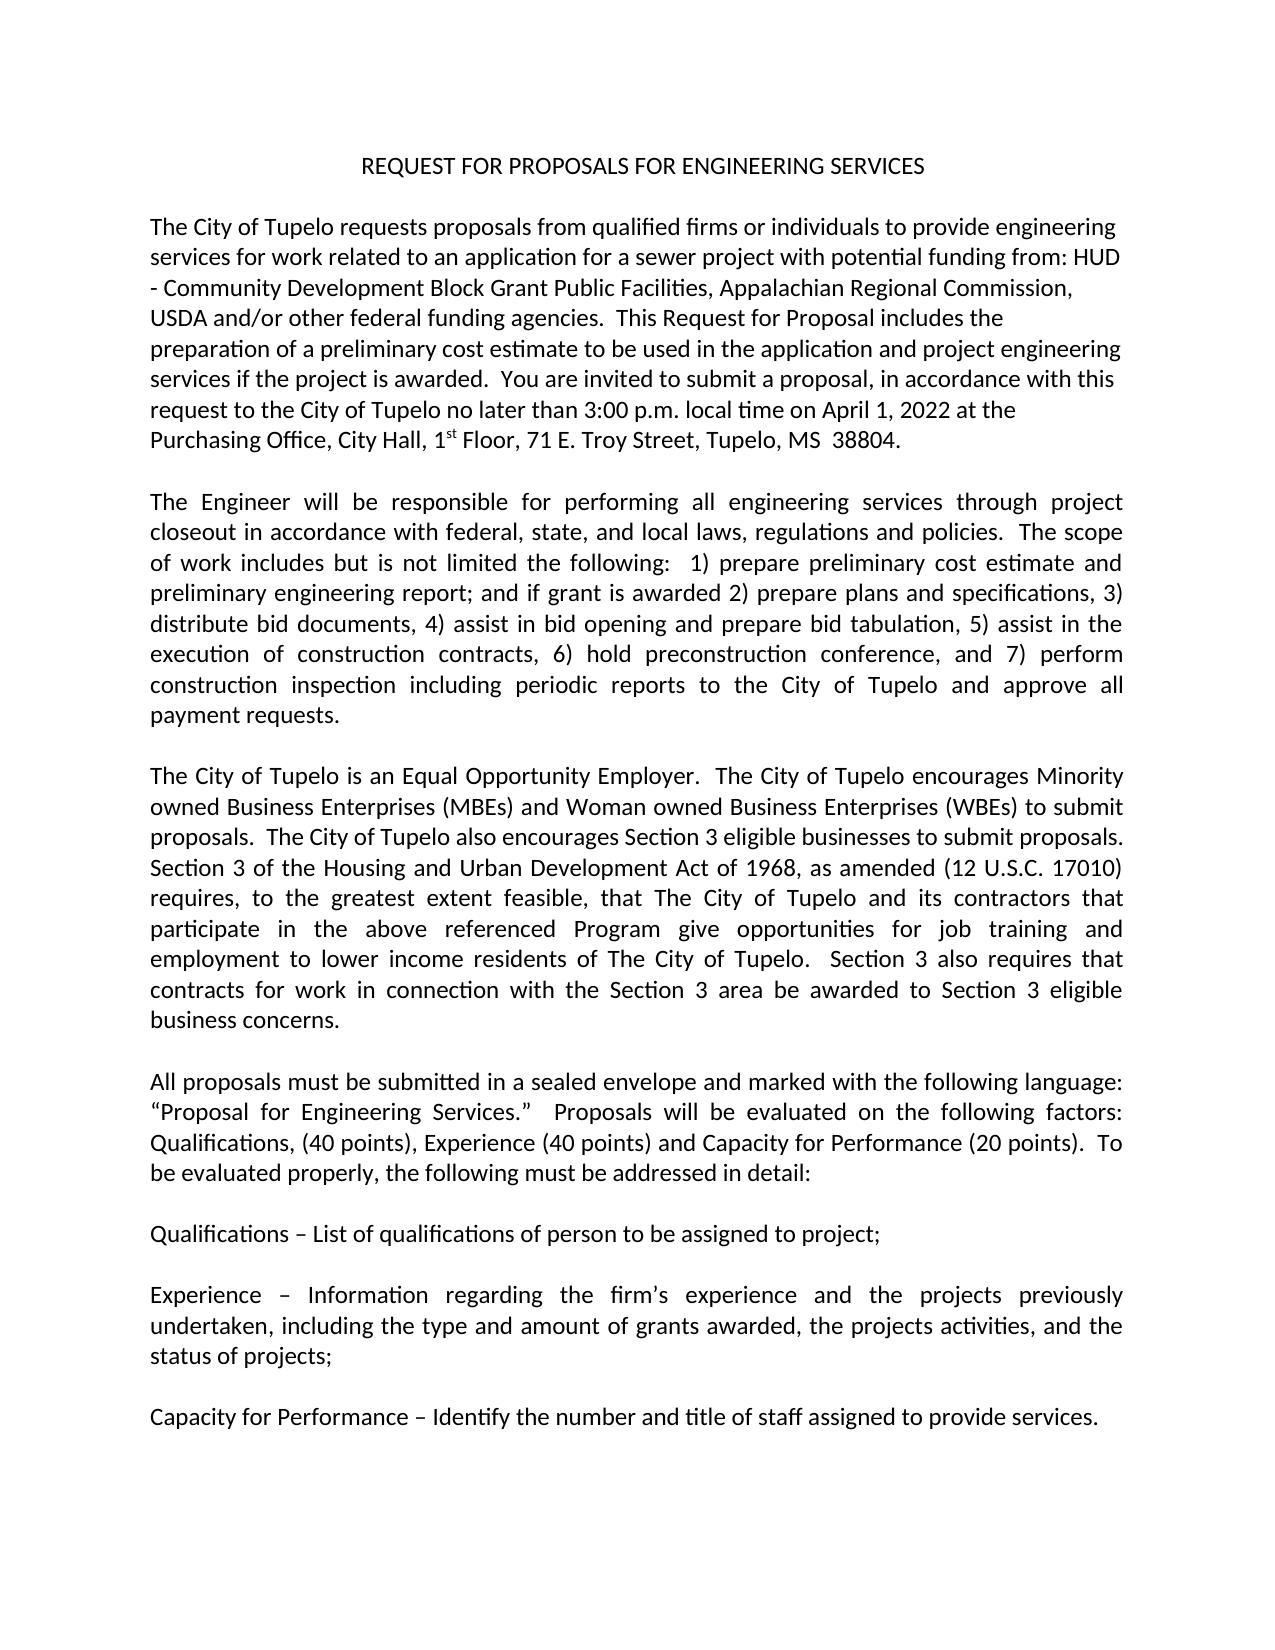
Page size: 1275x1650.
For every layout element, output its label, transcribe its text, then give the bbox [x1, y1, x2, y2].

text The City of Tupelo is an Equal Opportunity Employer. The City of Tupelo encourages Minority owned Business Enterprises (MBEs) and Woman owned Business Enterprises (WBEs) to submit proposals. The City of Tupelo also encourages Section 3 eligible businesses to submit proposals. Section 3 of the Housing and Urban Development Act of 1968, as amended (12 U.S.C. 17010) requires, to the greatest extent feasible, that The City of Tupelo and its contractors that participate in the above referenced Program give opportunities for job training and employment to lower income residents of The City of Tupelo. Section 3 also requires that contracts for work in connection with the Section 3 area be awarded to Section 3 eligible business concerns. [150, 760, 1125, 1035]
text Capacity for Performance – Identify the number and title of staff assigned to provide services. [150, 1401, 1125, 1432]
text The City of Tupelo requests proposals from qualified firms or individuals to provide engineering services for work related to an application for a sewer project with potential funding from: HUD - Community Development Block Grant Public Facilities, Appalachian Regional Commission, USDA and/or other federal funding agencies. This Request for Proposal includes the preparation of a preliminary cost estimate to be used in the application and project engineering services if the project is awarded. You are invited to submit a proposal, in accordance with this request to the City of Tupelo no later than 3:00 p.m. local time on April 1, 2022 at the Purchasing Office, City Hall, 1st Floor, 71 E. Troy Street, Tupelo, MS 38804. [150, 211, 1125, 455]
text REQUEST FOR PROPOSALS FOR ENGINEERING SERVICES [150, 150, 1125, 181]
text All proposals must be submitted in a sealed envelope and marked with the following language: “Proposal for Engineering Services.” Proposals will be evaluated on the following factors: Qualifications, (40 points), Experience (40 points) and Capacity for Performance (20 points). To be evaluated properly, the following must be addressed in detail: [150, 1066, 1125, 1188]
text The Engineer will be responsible for performing all engineering services through project closeout in accordance with federal, state, and local laws, regulations and policies. The scope of work includes but is not limited the following: 1) prepare preliminary cost estimate and preliminary engineering report; and if grant is awarded 2) prepare plans and specifications, 3) distribute bid documents, 4) assist in bid opening and prepare bid tabulation, 5) assist in the execution of construction contracts, 6) hold preconstruction conference, and 7) perform construction inspection including periodic reports to the City of Tupelo and approve all payment requests. [150, 486, 1125, 730]
text Experience – Information regarding the firm’s experience and the projects previously undertaken, including the type and amount of grants awarded, the projects activities, and the status of projects; [150, 1279, 1125, 1371]
text Qualifications – List of qualifications of person to be assigned to project; [150, 1218, 1125, 1249]
